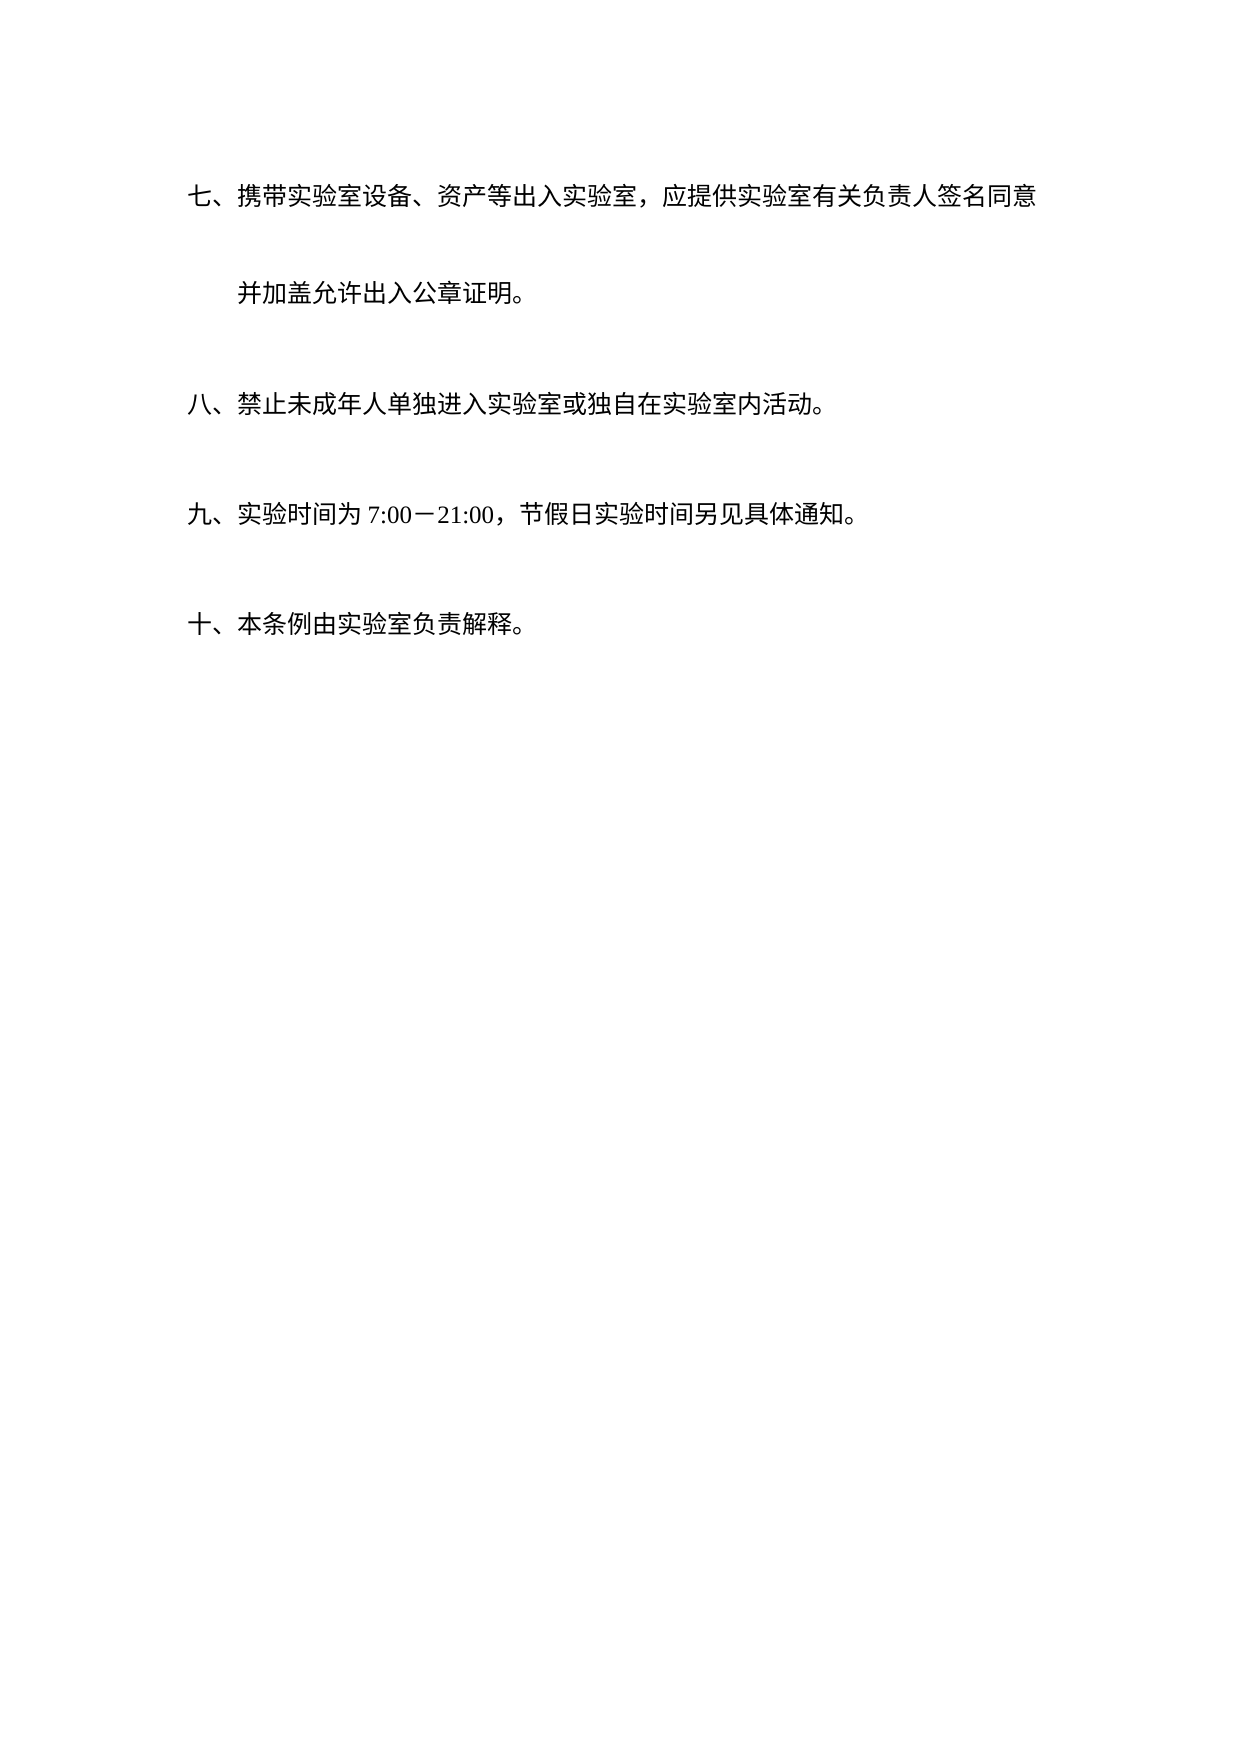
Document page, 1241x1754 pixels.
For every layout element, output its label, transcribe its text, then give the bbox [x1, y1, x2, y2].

text 十、本条例由实验室负责解释。 [187, 590, 1053, 655]
text 九、实验时间为7:00－21:00，节假日实验时间另见具体通知。 [187, 480, 1053, 545]
text 八、禁止未成年人单独进入实验室或独自在实验室内活动。 [187, 370, 1053, 435]
text 七、携带实验室设备、资产等出入实验室，应提供实验室有关负责人签名同意并加盖允许出入公章证明。 [187, 162, 1053, 324]
